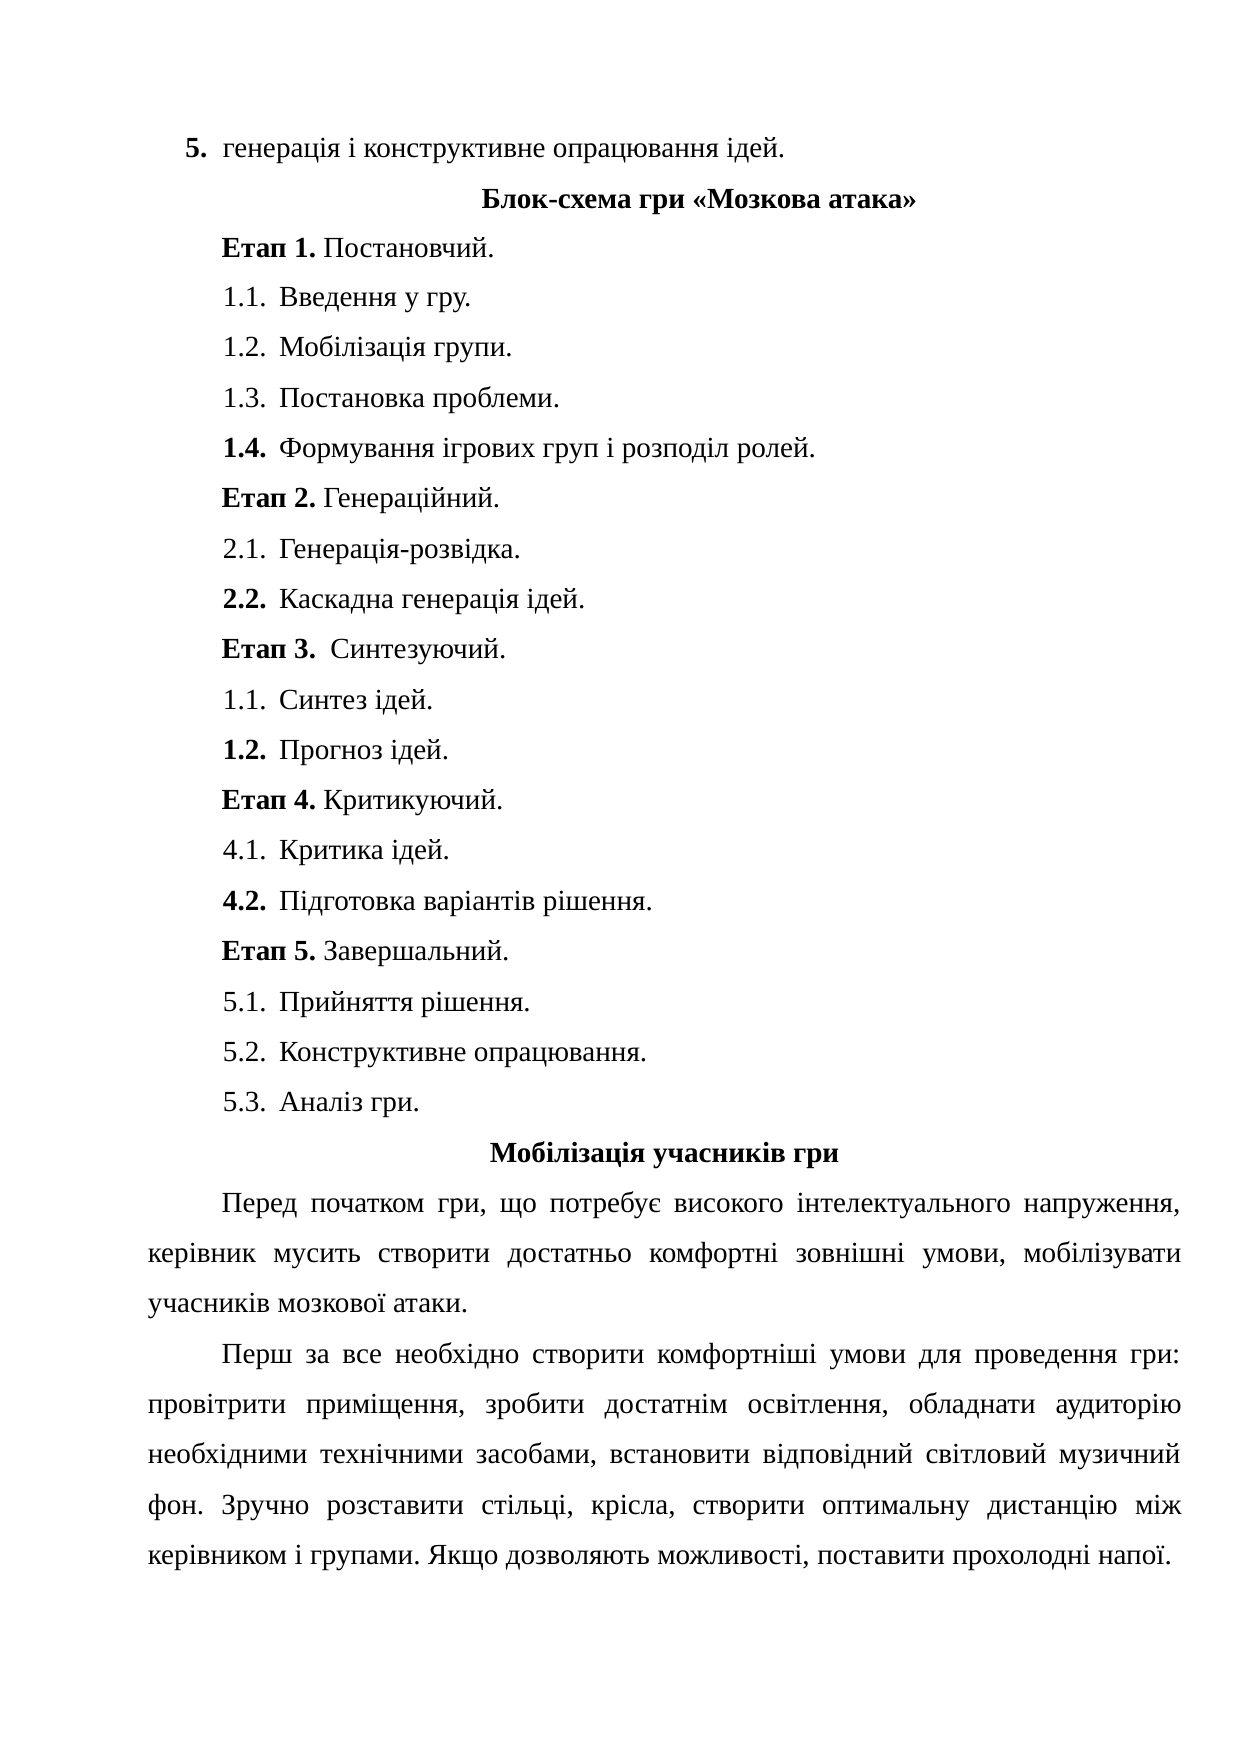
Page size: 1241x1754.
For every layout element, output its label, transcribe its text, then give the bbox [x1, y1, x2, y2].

list Мобілізація групи. [223, 329, 1211, 363]
list Синтез ідей. [223, 682, 1211, 715]
list Введення у гру. [223, 279, 1211, 313]
list Прийняття рішення. [223, 984, 1211, 1017]
text Етап 5. Завершальний. [221, 933, 1211, 967]
list генерація і конструктивне опрацювання ідей. [185, 130, 1211, 164]
list Генерація-розвідка. [223, 531, 1211, 564]
text Етап 2. Генераційний. [221, 481, 1211, 514]
list Критика ідей. [223, 832, 1211, 866]
text Перш за все необхідно створити комфортніші умови для проведення гри: провітрити приміщення, зробити достатнім освітлення, обладнати аудиторію необхідними технічними засобами, встановити відповідний світловий музичний фон. Зручно розставити стільці, крісла, створити оптимальну дистанцію між керівником і групами. Якщо дозволяють можливості, поставити прохолодні напої. [148, 1336, 1182, 1571]
text Етап 4. Критикуючий. [221, 782, 1211, 816]
list Постановка проблеми. [223, 380, 1211, 413]
subtitle Мобілізація учасників гри [489, 1135, 1211, 1169]
list Каскадна генерація ідей. [223, 581, 1211, 614]
list Аналіз гри. [223, 1084, 1211, 1118]
list Підготовка варіантів рішення. [223, 883, 1211, 916]
text Етап 3. Синтезуючий. [221, 631, 1211, 665]
text Перед початком гри, що потребує високого інтелектуального напруження, керівник мусить створити достатньо комфортні зовнішні умови, мобілізувати учасників мозкової атаки. [148, 1185, 1181, 1319]
text Блок-схема гри «Мозкова атака» Етап 1. Постановчий. [221, 181, 923, 263]
list Конструктивне опрацювання. [223, 1034, 1211, 1067]
list Формування ігрових груп і розподіл ролей. [223, 430, 1211, 463]
list Прогноз ідей. [223, 732, 1211, 766]
